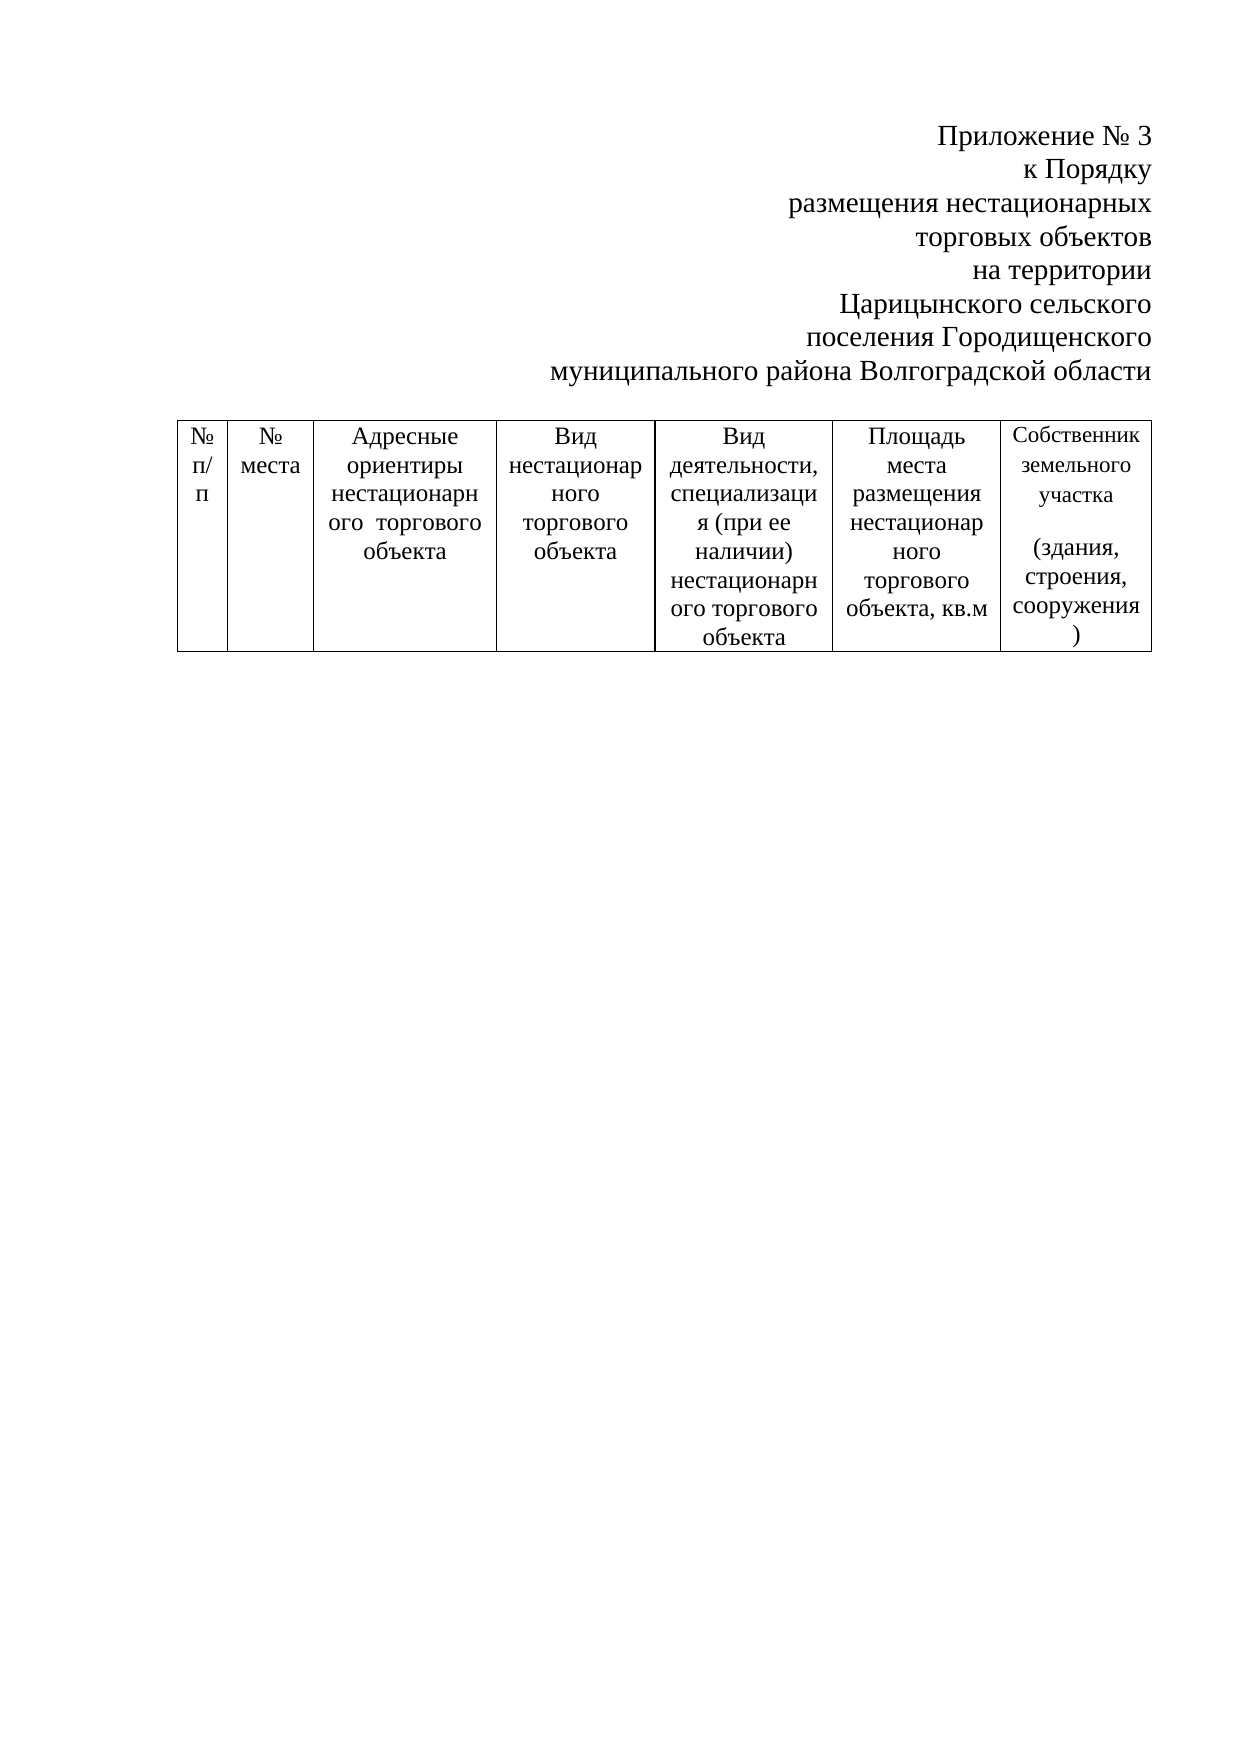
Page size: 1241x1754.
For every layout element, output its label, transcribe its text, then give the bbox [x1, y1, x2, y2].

text Приложение № 3 [177, 118, 1152, 152]
table_header Площадь места размещения нестационарного торгового объекта, кв.м [833, 421, 1000, 651]
text торговых объектов [177, 219, 1152, 252]
text на территории [177, 252, 1152, 286]
table_header № п/п [178, 421, 227, 651]
text муниципального района Волгоградской области [177, 353, 1152, 386]
table_header Собственник земельного участка (здания, строения, сооружения) [1001, 421, 1151, 651]
text Царицынского сельского [177, 286, 1152, 319]
text поселения Городищенского [177, 319, 1152, 353]
table_header Вид деятельности, специализация (при ее наличии) нестационарного торгового объекта [656, 421, 832, 651]
table_header № места [228, 421, 313, 651]
text к Порядку [177, 152, 1152, 185]
table_header Адресные ориентиры нестационарного торгового объекта [314, 421, 496, 651]
text размещения нестационарных [177, 185, 1152, 219]
table_header Вид нестационарного торгового объекта [497, 421, 654, 651]
